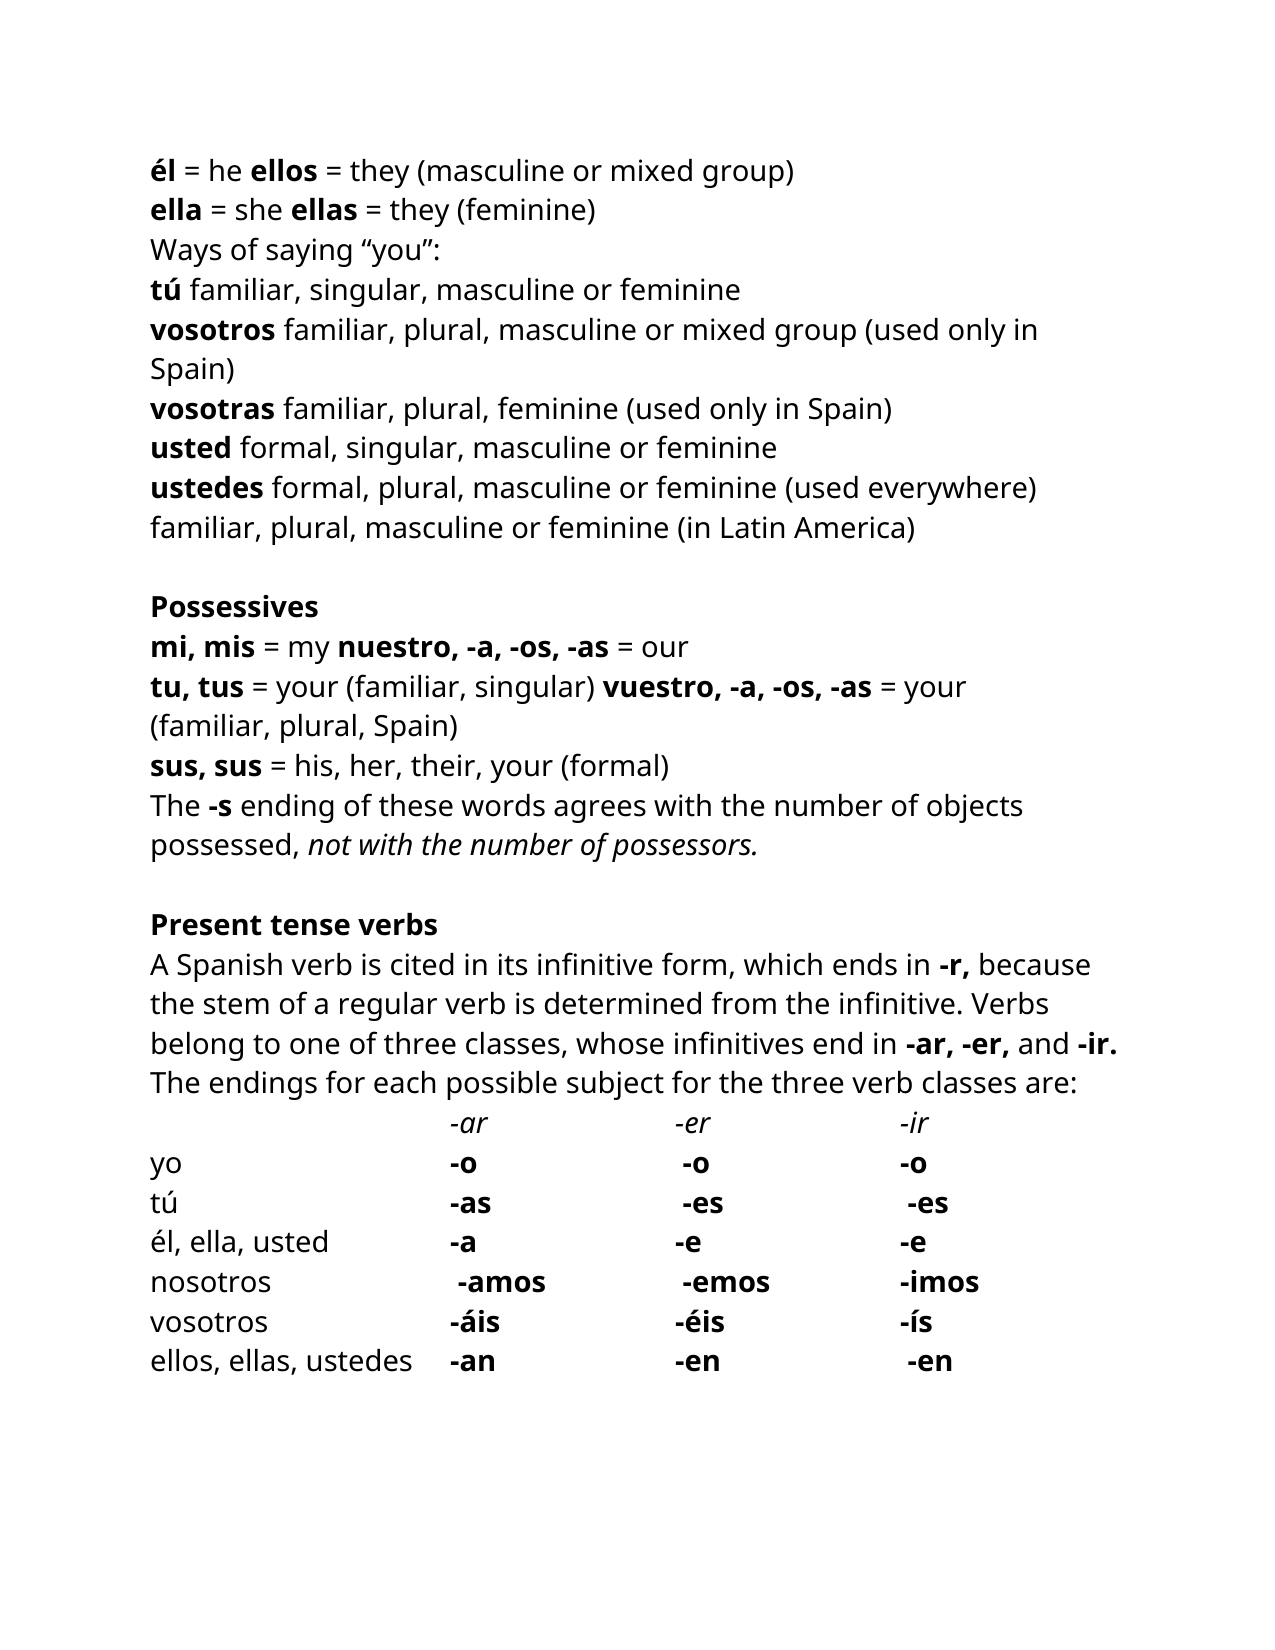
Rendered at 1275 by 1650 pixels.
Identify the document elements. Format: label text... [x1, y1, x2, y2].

text vosotros familiar, plural, masculine or mixed group (used only in Spain) [150, 309, 1125, 388]
text The endings for each possible subject for the three verb classes are: [150, 1063, 1125, 1102]
text tú familiar, singular, masculine or feminine [150, 269, 1125, 309]
text A Spanish verb is cited in its infinitive form, which ends in -r, because the stem of a regular verb is determined from the infinitive. Verbs belong to one of three classes, whose infinitives end in -ar, -er, and -ir. [150, 944, 1125, 1063]
text Ways of saying “you”: [150, 229, 1125, 269]
text nosotros -amos -emos -imos [150, 1261, 1125, 1301]
text Present tense verbs [150, 904, 1125, 944]
text él, ella, usted -a -e -e [150, 1222, 1125, 1261]
text The -s ending of these words agrees with the number of objects possessed, not with the number of possessors. [150, 785, 1125, 864]
text ella = she ellas = they (feminine) [150, 190, 1125, 229]
text usted formal, singular, masculine or feminine [150, 428, 1125, 467]
text -ar -er -ir [375, 1102, 1125, 1142]
text vosotros -áis -éis -ís [150, 1301, 1125, 1341]
text él = he ellos = they (masculine or mixed group) [150, 150, 1125, 190]
text vosotras familiar, plural, feminine (used only in Spain) [150, 388, 1125, 428]
text tu, tus = your (familiar, singular) vuestro, -a, -os, -as = your [150, 666, 1125, 706]
text mi, mis = my nuestro, -a, -os, -as = our [150, 626, 1125, 666]
text familiar, plural, masculine or feminine (in Latin America) [150, 507, 1125, 547]
text ustedes formal, plural, masculine or feminine (used everywhere) [150, 467, 1125, 507]
text Possessives [150, 587, 1125, 626]
text yo -o -o -o [150, 1142, 1125, 1182]
text ellos, ellas, ustedes -an -en -en [150, 1341, 1125, 1380]
text (familiar, plural, Spain) [150, 706, 1125, 745]
text sus, sus = his, her, their, your (formal) [150, 745, 1125, 785]
text tú -as -es -es [150, 1182, 1125, 1222]
